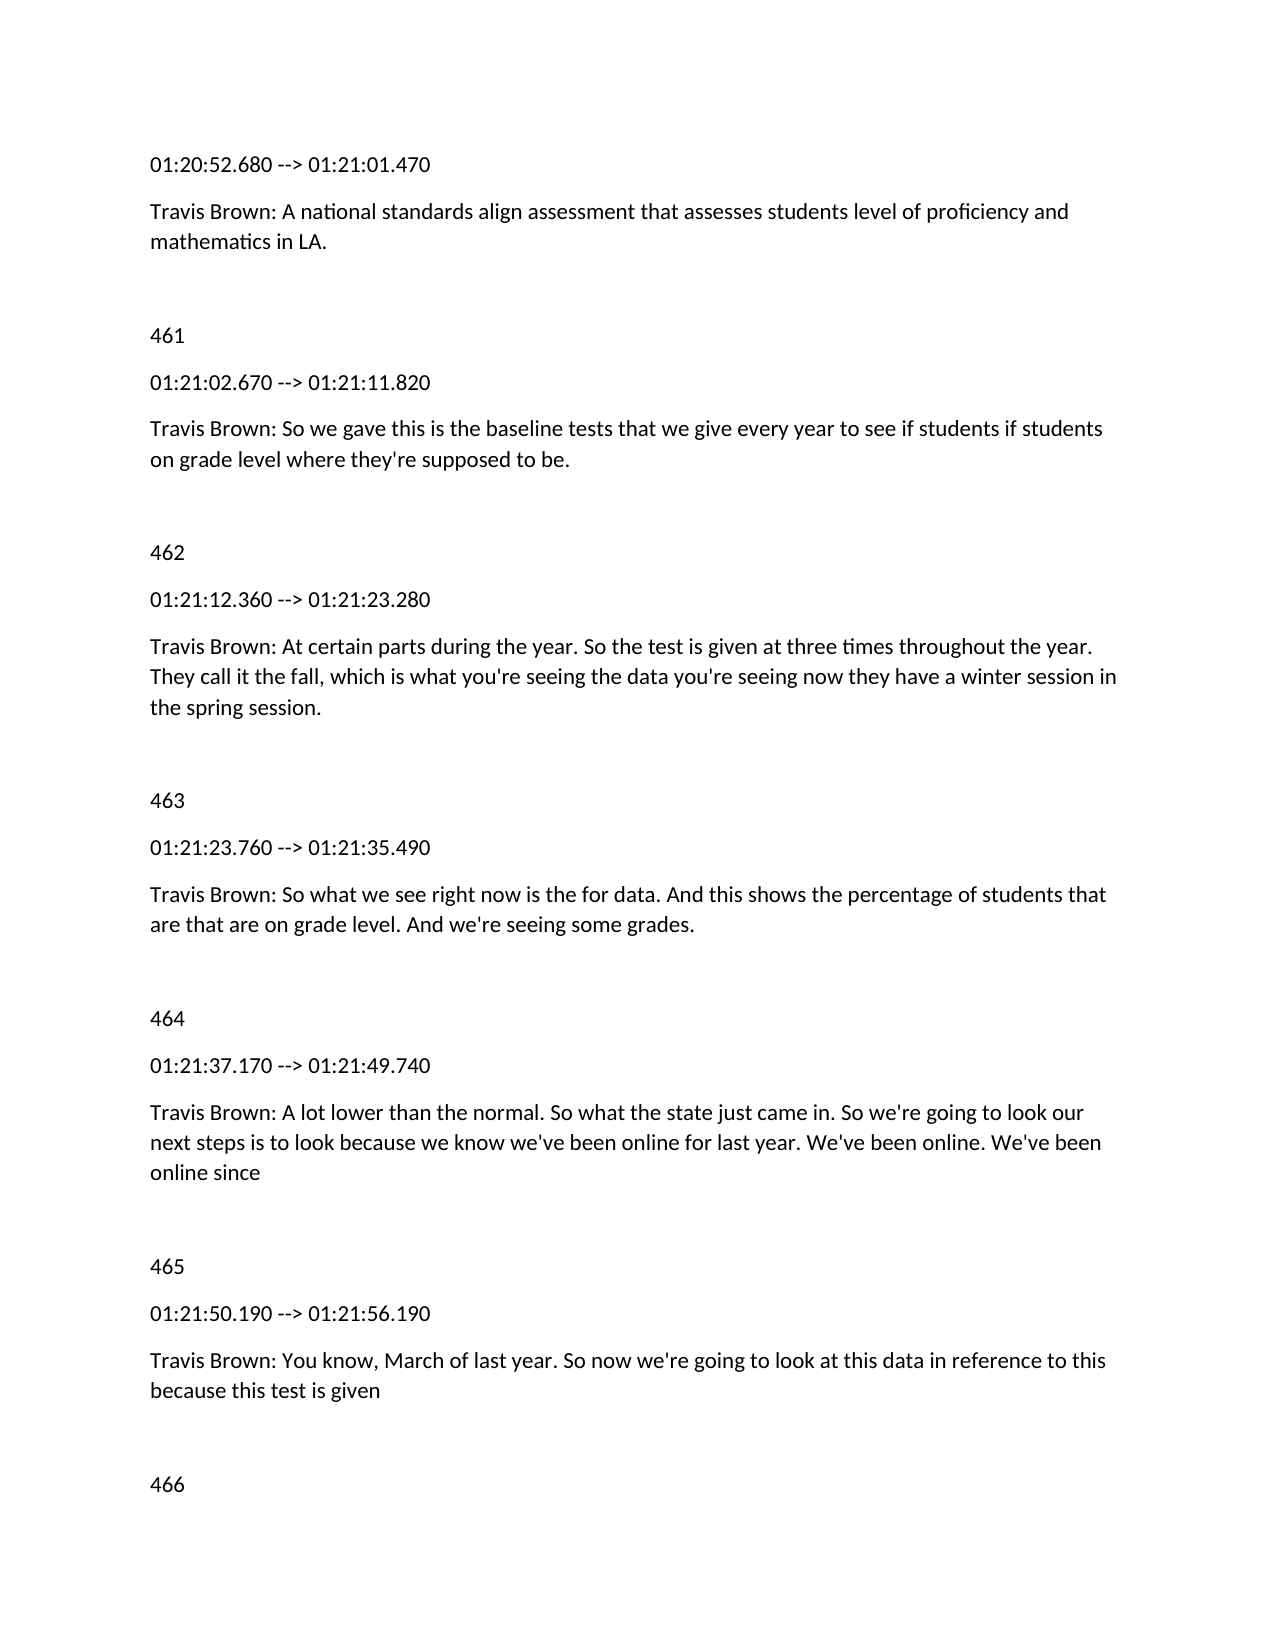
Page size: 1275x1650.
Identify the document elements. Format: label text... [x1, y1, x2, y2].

text Travis Brown: So we gave this is the baseline tests that we give every year to see if students if students on grade level where they're supposed to be. [150, 414, 1125, 473]
text 01:21:23.760 --> 01:21:35.490 [150, 833, 1125, 861]
text Travis Brown: At certain parts during the year. So the test is given at three times throughout the year. They call it the fall, which is what you're seeing the data you're seeing now they have a winter session in the spring session. [150, 632, 1125, 721]
text 461 [150, 321, 1125, 349]
text 463 [150, 786, 1125, 814]
text 01:21:02.670 --> 01:21:11.820 [150, 368, 1125, 396]
text 465 [150, 1252, 1125, 1280]
text 01:21:50.190 --> 01:21:56.190 [150, 1299, 1125, 1327]
text 01:21:37.170 --> 01:21:49.740 [150, 1051, 1125, 1079]
text 01:20:52.680 --> 01:21:01.470 [150, 150, 1125, 178]
text Travis Brown: So what we see right now is the for data. And this shows the percentage of students that are that are on grade level. And we're seeing some grades. [150, 880, 1125, 938]
text Travis Brown: A lot lower than the normal. So what the state just came in. So we're going to look our next steps is to look because we know we've been online for last year. We've been online. We've been online since [150, 1098, 1125, 1186]
text Travis Brown: A national standards align assessment that assesses students level of proficiency and mathematics in LA. [150, 197, 1125, 255]
text 464 [150, 1004, 1125, 1032]
text 462 [150, 538, 1125, 567]
text Travis Brown: You know, March of last year. So now we're going to look at this data in reference to this because this test is given [150, 1346, 1125, 1404]
text 01:21:12.360 --> 01:21:23.280 [150, 585, 1125, 613]
text 466 [150, 1470, 1125, 1498]
